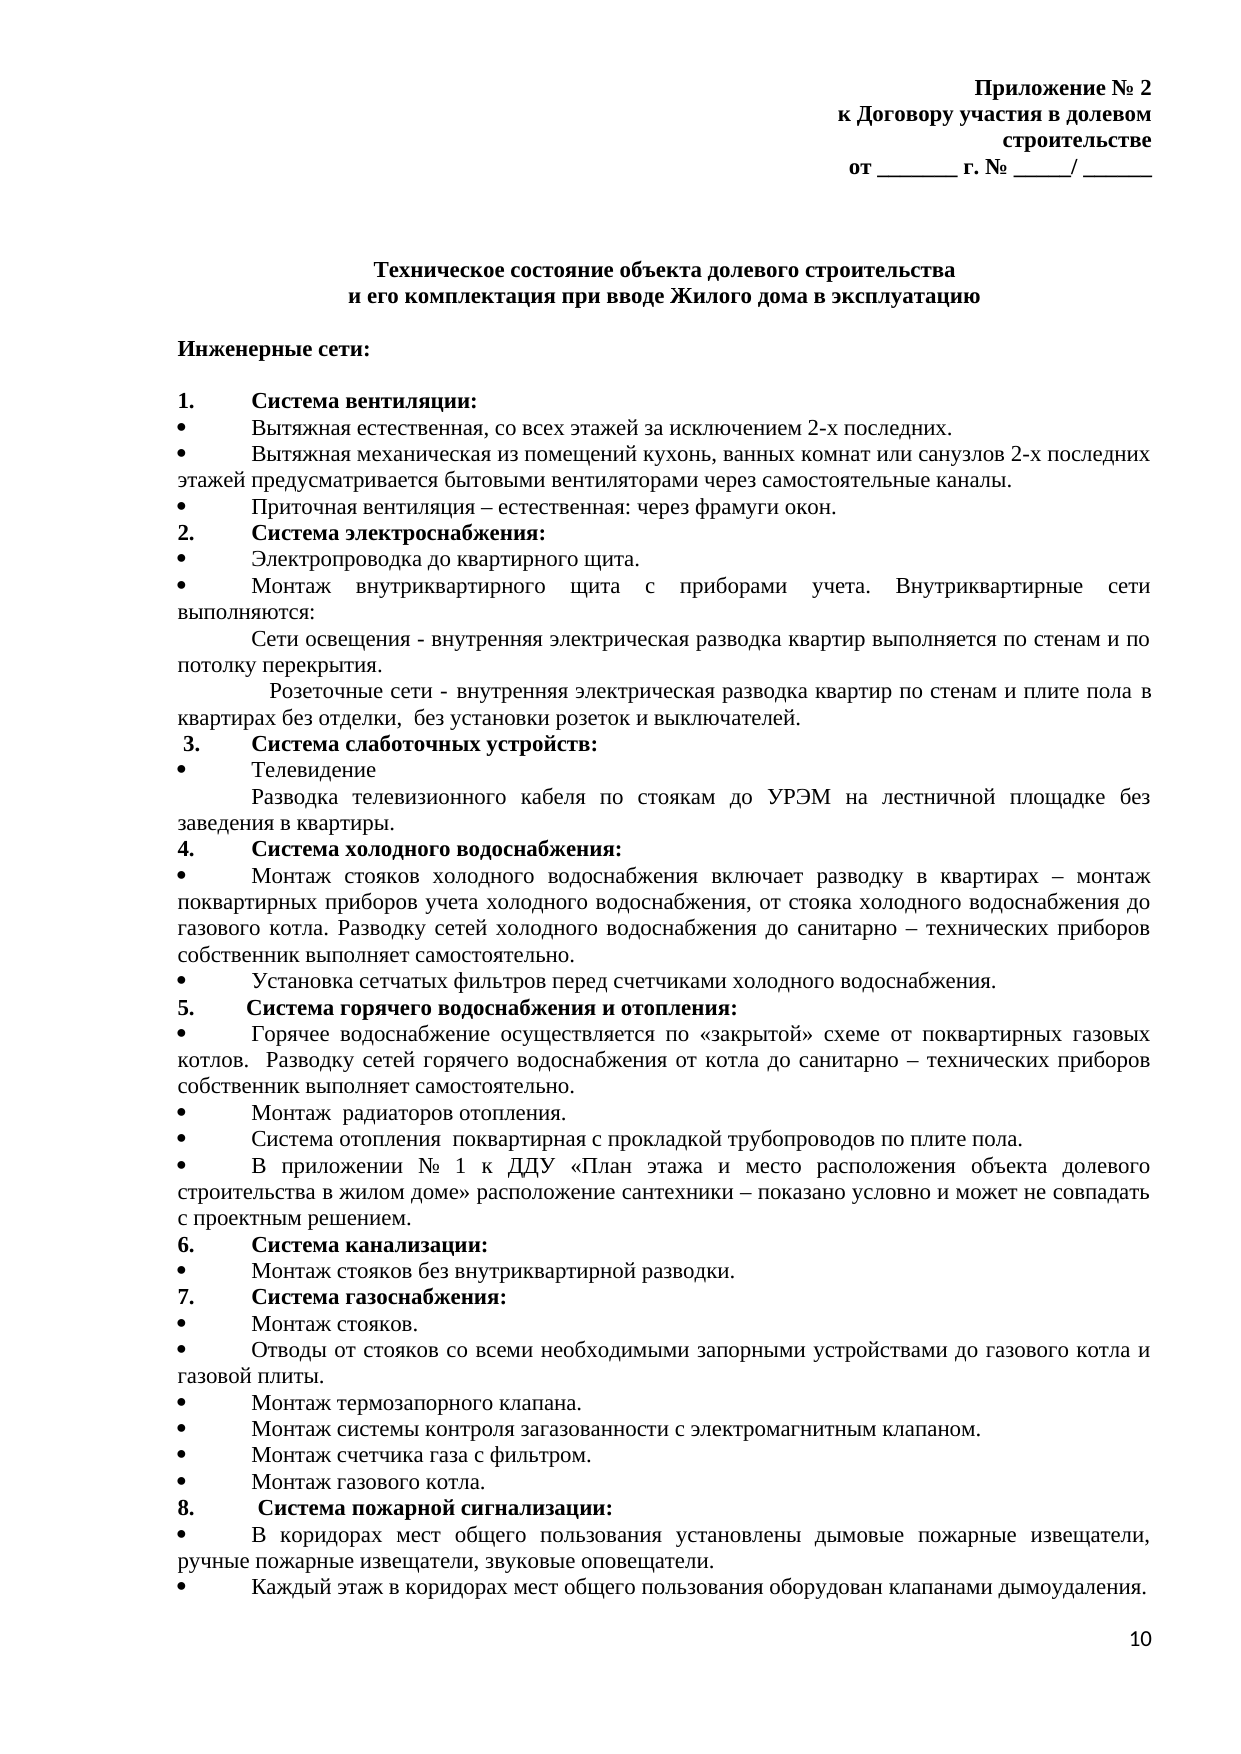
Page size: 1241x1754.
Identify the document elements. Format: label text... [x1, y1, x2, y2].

text Сети освещения - внутренняя электрическая разводка квартир выполняется по стенам и по потолку перекрытия. [177, 624, 1152, 677]
list Монтаж стояков холодного водоснабжения включает разводку в квартирах – монтаж поквартирных приборов учета холодного водоснабжения, от стояка холодного водоснабжения до газового котла. Разводку сетей холодного водоснабжения до санитарно – технических приборов собственник выполняет самостоятельно. [177, 862, 1152, 967]
text 6. Система канализации: [177, 1231, 1152, 1257]
list Вытяжная естественная, со всех этажей за исключением 2-х последних. [177, 414, 1152, 440]
text от _______ г. № _____/ ______ [177, 153, 1152, 179]
text 7. Система газоснабжения: [177, 1283, 1152, 1310]
text и его комплектация при вводе Жилого дома в эксплуатацию [177, 282, 1152, 308]
text 8. Система пожарной сигнализации: [177, 1494, 1152, 1521]
list Приточная вентиляция – естественная: через фрамуги окон. [177, 493, 1152, 519]
list Вытяжная механическая из помещений кухонь, ванных комнат или санузлов 2-х последних этажей предусматривается бытовыми вентиляторами через самостоятельные каналы. [177, 440, 1152, 493]
text 2. Система электроснабжения: [177, 519, 1152, 546]
list Монтаж газового котла. [177, 1468, 1152, 1494]
text 3. Система слаботочных устройств: [177, 730, 1152, 756]
list В коридорах мест общего пользования установлены дымовые пожарные извещатели, ручные пожарные извещатели, звуковые оповещатели. [177, 1521, 1152, 1573]
text Инженерные сети: [177, 335, 1152, 361]
list Монтаж счетчика газа с фильтром. [177, 1442, 1152, 1468]
list Установка сетчатых фильтров перед счетчиками холодного водоснабжения. [177, 967, 1152, 993]
list Телевидение [177, 756, 1152, 783]
text к Договору участия в долевом строительстве [177, 100, 1152, 153]
list Монтаж радиаторов отопления. [177, 1099, 1152, 1125]
list В приложении № 1 к ДДУ «План этажа и место расположения объекта долевого строительства в жилом доме» расположение сантехники – показано условно и может не совпадать с проектным решением. [177, 1152, 1152, 1231]
list Монтаж системы контроля загазованности с электромагнитным клапаном. [177, 1415, 1152, 1442]
list Монтаж термозапорного клапана. [177, 1389, 1152, 1415]
text Розеточные сети - внутренняя электрическая разводка квартир по стенам и плите пола в квартирах без отделки, без установки розеток и выключателей. [177, 677, 1152, 730]
list Система отопления поквартирная с прокладкой трубопроводов по плите пола. [177, 1125, 1152, 1152]
list Электропроводка до квартирного щита. [177, 546, 1152, 572]
text Приложение № 2 [177, 74, 1152, 100]
list Монтаж стояков. [177, 1310, 1152, 1336]
list Каждый этаж в коридорах мест общего пользования оборудован клапанами дымоудаления. [177, 1573, 1152, 1600]
text Техническое состояние объекта долевого строительства [177, 256, 1152, 282]
list Монтаж стояков без внутриквартирной разводки. [177, 1257, 1152, 1283]
list Горячее водоснабжение осуществляется по «закрытой» схеме от поквартирных газовых котлов. Разводку сетей горячего водоснабжения от котла до санитарно – технических приборов собственник выполняет самостоятельно. [177, 1020, 1152, 1099]
text 4. Система холодного водоснабжения: [177, 835, 1152, 862]
list Монтаж внутриквартирного щита с приборами учета. Внутриквартирные сети выполняются: [177, 572, 1152, 624]
text 1. Система вентиляции: [177, 387, 1152, 414]
text Разводка телевизионного кабеля по стоякам до УРЭМ на лестничной площадке без заведения в квартиры. [177, 783, 1152, 835]
list Отводы от стояков со всеми необходимыми запорными устройствами до газового котла и газовой плиты. [177, 1336, 1152, 1389]
text 5. Система горячего водоснабжения и отопления: [177, 993, 1152, 1020]
